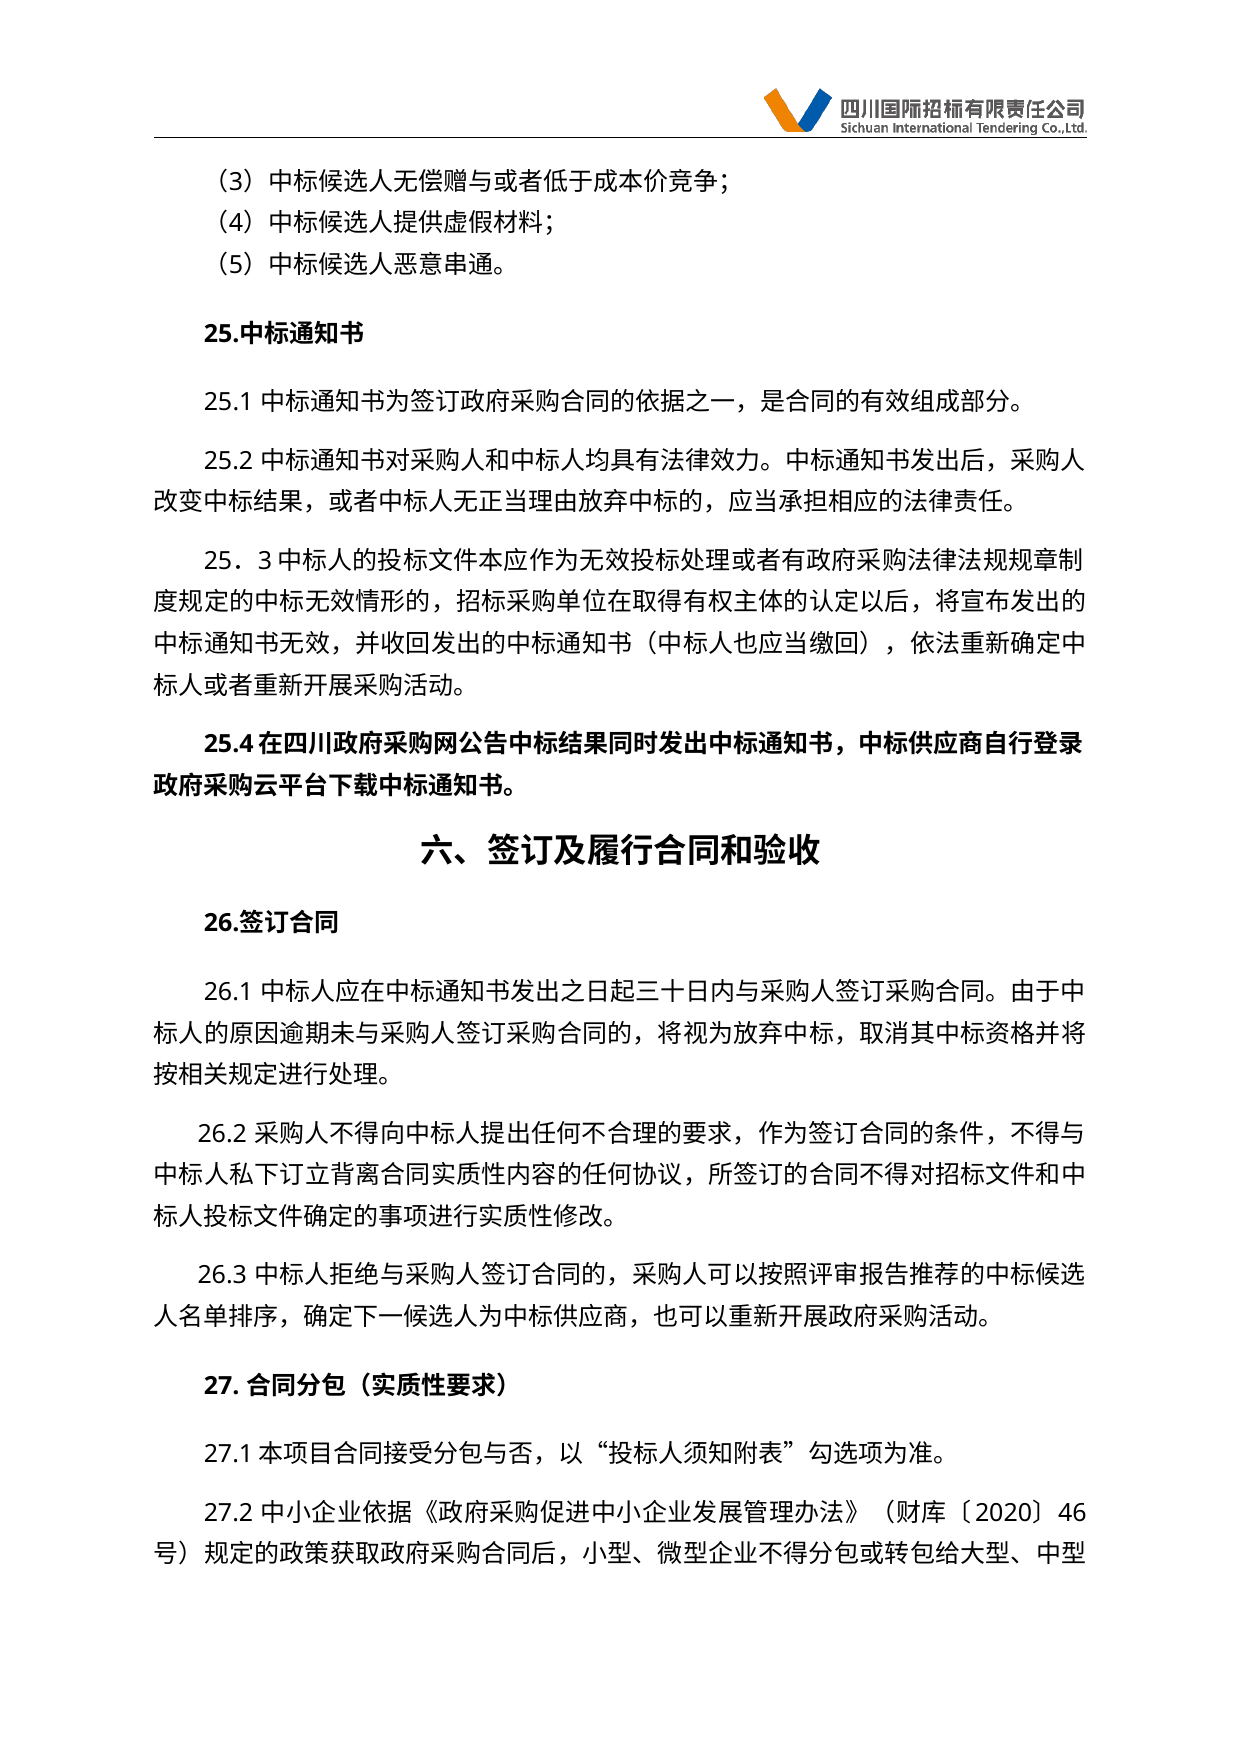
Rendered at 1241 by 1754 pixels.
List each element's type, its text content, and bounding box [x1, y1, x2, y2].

subtitle 25.中标通知书 [153, 309, 1087, 350]
subtitle 27. 合同分包（实质性要求） [153, 1361, 1087, 1402]
text 27.1本项目合同接受分包与否，以“投标人须知附表”勾选项为准。 [153, 1429, 1087, 1471]
text （5）中标候选人恶意串通。 [153, 240, 1087, 282]
text 26.2 采购人不得向中标人提出任何不合理的要求，作为签订合同的条件，不得与中标人私下订立背离合同实质性内容的任何协议，所签订的合同不得对招标文件和中标人投标文件确定的事项进行实质性修改。 [153, 1109, 1087, 1234]
text 25.1 中标通知书为签订政府采购合同的依据之一，是合同的有效组成部分。 [153, 377, 1087, 419]
subtitle 六、签订及履行合同和验收 [153, 829, 1087, 871]
text 26.1 中标人应在中标通知书发出之日起三十日内与采购人签订采购合同。由于中标人的原因逾期未与采购人签订采购合同的，将视为放弃中标，取消其中标资格并将按相关规定进行处理。 [153, 967, 1087, 1092]
text （3）中标候选人无偿赠与或者低于成本价竞争； [153, 157, 1087, 198]
text 25.2 中标通知书对采购人和中标人均具有法律效力。中标通知书发出后，采购人改变中标结果，或者中标人无正当理由放弃中标的，应当承担相应的法律责任。 [153, 436, 1087, 519]
picture [763, 88, 1087, 135]
text 25.4在四川政府采购网公告中标结果同时发出中标通知书，中标供应商自行登录政府采购云平台下载中标通知书。 [153, 719, 1087, 802]
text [153, 1488, 1087, 1571]
text 25．3中标人的投标文件本应作为无效投标处理或者有政府采购法律法规规章制度规定的中标无效情形的，招标采购单位在取得有权主体的认定以后，将宣布发出的中标通知书无效，并收回发出的中标通知书（中标人也应当缴回），依法重新确定中标人或者重新开展采购活动。 [153, 536, 1087, 702]
text 26.3 中标人拒绝与采购人签订合同的，采购人可以按照评审报告推荐的中标候选人名单排序，确定下一候选人为中标供应商，也可以重新开展政府采购活动。 [153, 1250, 1087, 1334]
text （4）中标候选人提供虚假材料； [153, 198, 1087, 240]
subtitle 26.签订合同 [153, 898, 1087, 940]
